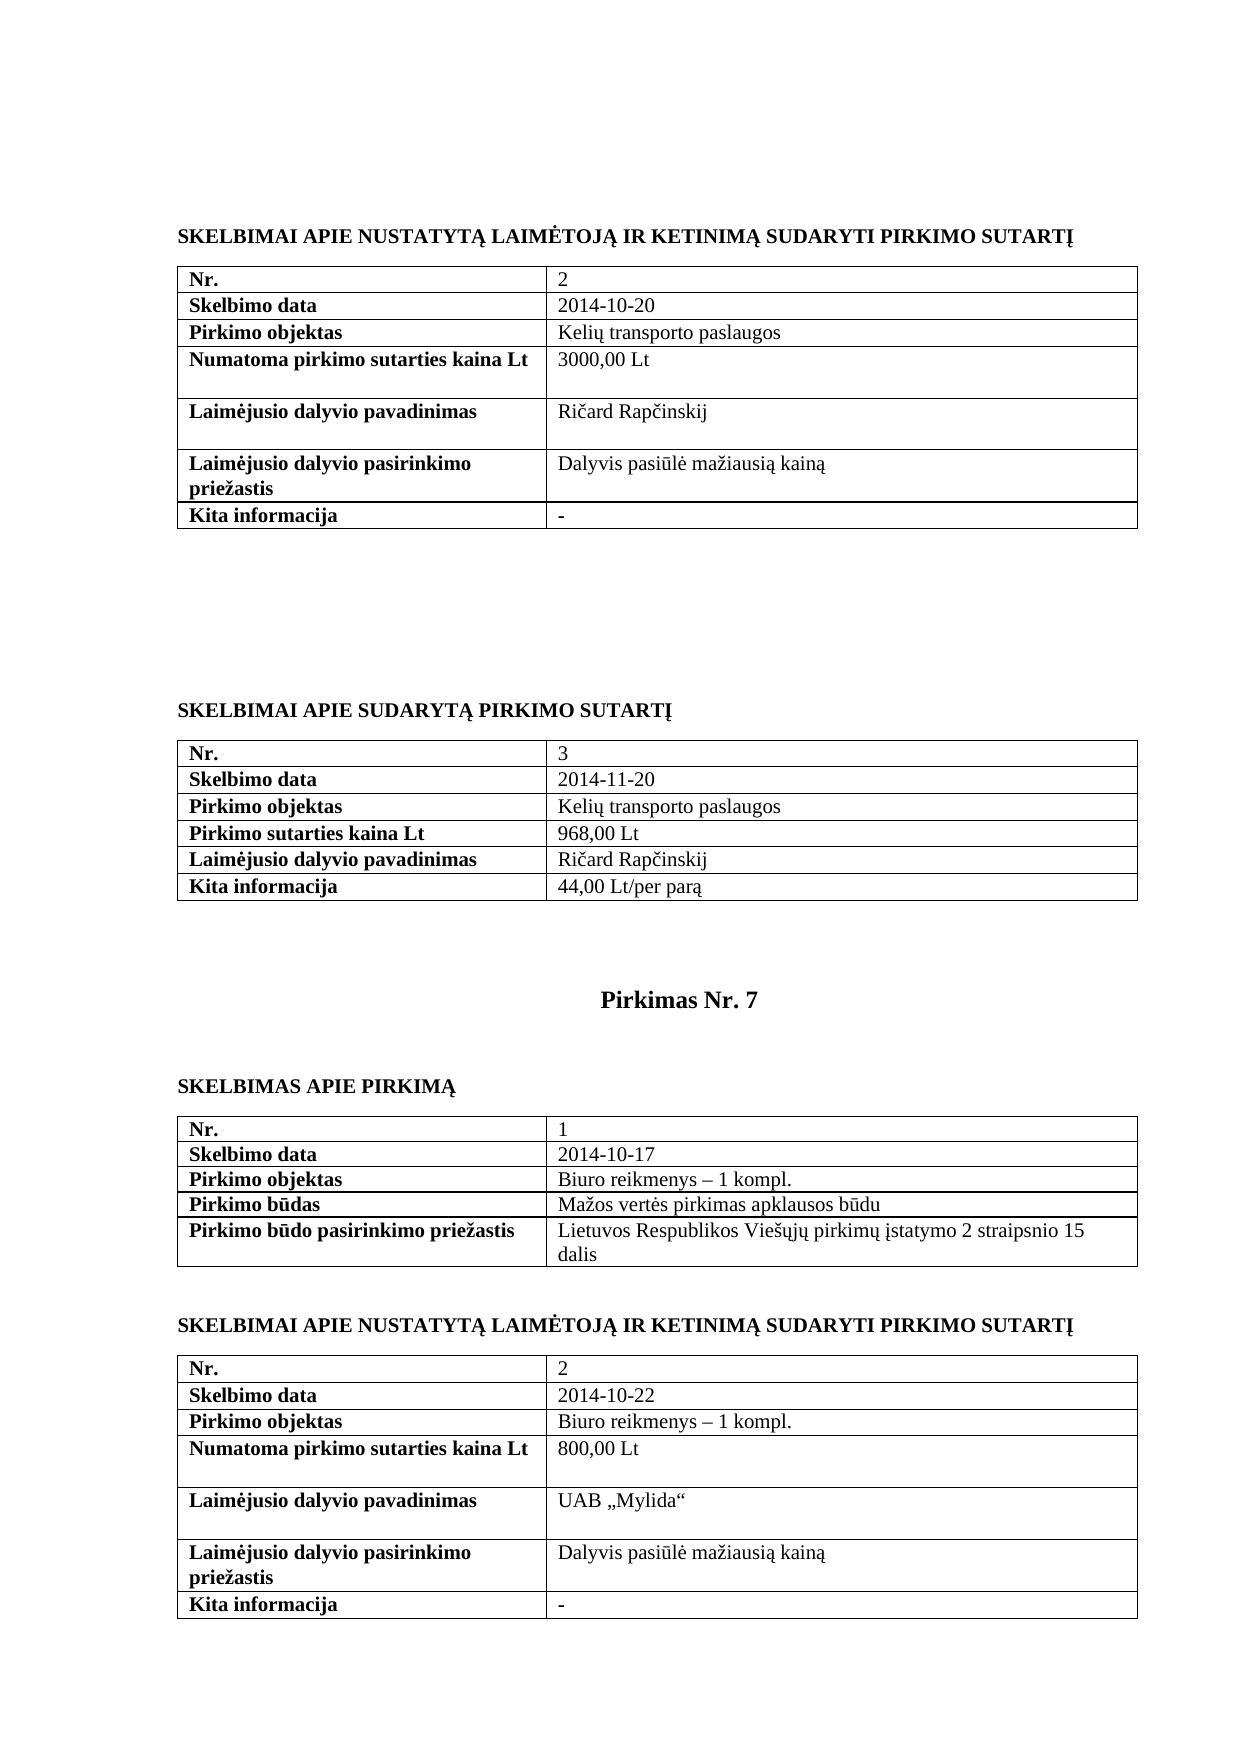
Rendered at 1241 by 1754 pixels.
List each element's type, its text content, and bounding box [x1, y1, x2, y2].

table_cell 2014-10-22 [547, 1383, 1137, 1408]
table_cell Pirkimo objektas [178, 794, 546, 819]
table_header 2 [547, 267, 1137, 292]
table_cell Laimėjusio dalyvio pavadinimas [178, 847, 546, 873]
text SKELBIMAI APIE SUDARYTĄ PIRKIMO SUTARTĮ [177, 697, 1181, 722]
table_cell Skelbimo data [178, 1142, 546, 1166]
table_cell Dalyvis pasiūlė mažiausią kainą [547, 450, 1137, 501]
table_cell Kita informacija [178, 503, 546, 528]
table_cell Kelių transporto paslaugos [547, 320, 1137, 346]
table_cell Ričard Rapčinskij [547, 399, 1137, 449]
table_cell Laimėjusio dalyvio pasirinkimo priežastis [178, 450, 546, 501]
table_cell 2014-10-17 [547, 1142, 1137, 1166]
table_cell Kelių transporto paslaugos [547, 794, 1137, 819]
table_cell Kita informacija [178, 874, 546, 899]
table_header Nr. [178, 267, 546, 292]
table_cell Skelbimo data [178, 293, 546, 319]
table_cell Dalyvis pasiūlė mažiausią kainą [547, 1540, 1137, 1591]
table_cell Pirkimo būdo pasirinkimo priežastis [178, 1218, 546, 1266]
table_cell UAB „Mylida“ [547, 1488, 1137, 1539]
table_cell Biuro reikmenys – 1 kompl. [547, 1410, 1137, 1435]
text SKELBIMAI APIE NUSTATYTĄ LAIMĖTOJĄ IR KETINIMĄ SUDARYTI PIRKIMO SUTARTĮ [177, 223, 1181, 248]
table_cell Skelbimo data [178, 1383, 546, 1408]
table_cell 44,00 Lt/per parą [547, 874, 1137, 899]
table_cell 968,00 Lt [547, 821, 1137, 846]
table_cell Pirkimo objektas [178, 1410, 546, 1435]
table_cell - [547, 1592, 1137, 1618]
table_cell Laimėjusio dalyvio pasirinkimo priežastis [178, 1540, 546, 1591]
table_cell Laimėjusio dalyvio pavadinimas [178, 399, 546, 449]
table_cell Pirkimo sutarties kaina Lt [178, 821, 546, 846]
table_header Nr. [178, 1117, 546, 1141]
text SKELBIMAI APIE NUSTATYTĄ LAIMĖTOJĄ IR KETINIMĄ SUDARYTI PIRKIMO SUTARTĮ [177, 1313, 1181, 1337]
text Pirkimas Nr. 7 [177, 985, 1181, 1013]
table_cell - [547, 503, 1137, 528]
table_cell 3000,00 Lt [547, 347, 1137, 397]
text SKELBIMAS APIE PIRKIMĄ [177, 1074, 1181, 1098]
table_cell Ričard Rapčinskij [547, 847, 1137, 873]
table_cell Mažos vertės pirkimas apklausos būdu [547, 1193, 1137, 1216]
table_cell Numatoma pirkimo sutarties kaina Lt [178, 347, 546, 397]
table_header Nr. [178, 1356, 546, 1382]
table_cell Biuro reikmenys – 1 kompl. [547, 1167, 1137, 1191]
table_cell 2014-11-20 [547, 767, 1137, 793]
table_cell Laimėjusio dalyvio pavadinimas [178, 1488, 546, 1539]
table_cell Pirkimo objektas [178, 1167, 546, 1191]
table_cell Pirkimo objektas [178, 320, 546, 346]
table_header Nr. [178, 741, 546, 766]
table_cell Pirkimo būdas [178, 1193, 546, 1216]
table_cell 2014-10-20 [547, 293, 1137, 319]
table_cell Numatoma pirkimo sutarties kaina Lt [178, 1436, 546, 1487]
table_header 2 [547, 1356, 1137, 1382]
table_header 3 [547, 741, 1137, 766]
table_cell Skelbimo data [178, 767, 546, 793]
table_cell Lietuvos Respublikos Viešųjų pirkimų įstatymo 2 straipsnio 15 dalis [547, 1218, 1137, 1266]
table_cell 800,00 Lt [547, 1436, 1137, 1487]
table_header 1 [547, 1117, 1137, 1141]
table_cell Kita informacija [178, 1592, 546, 1618]
